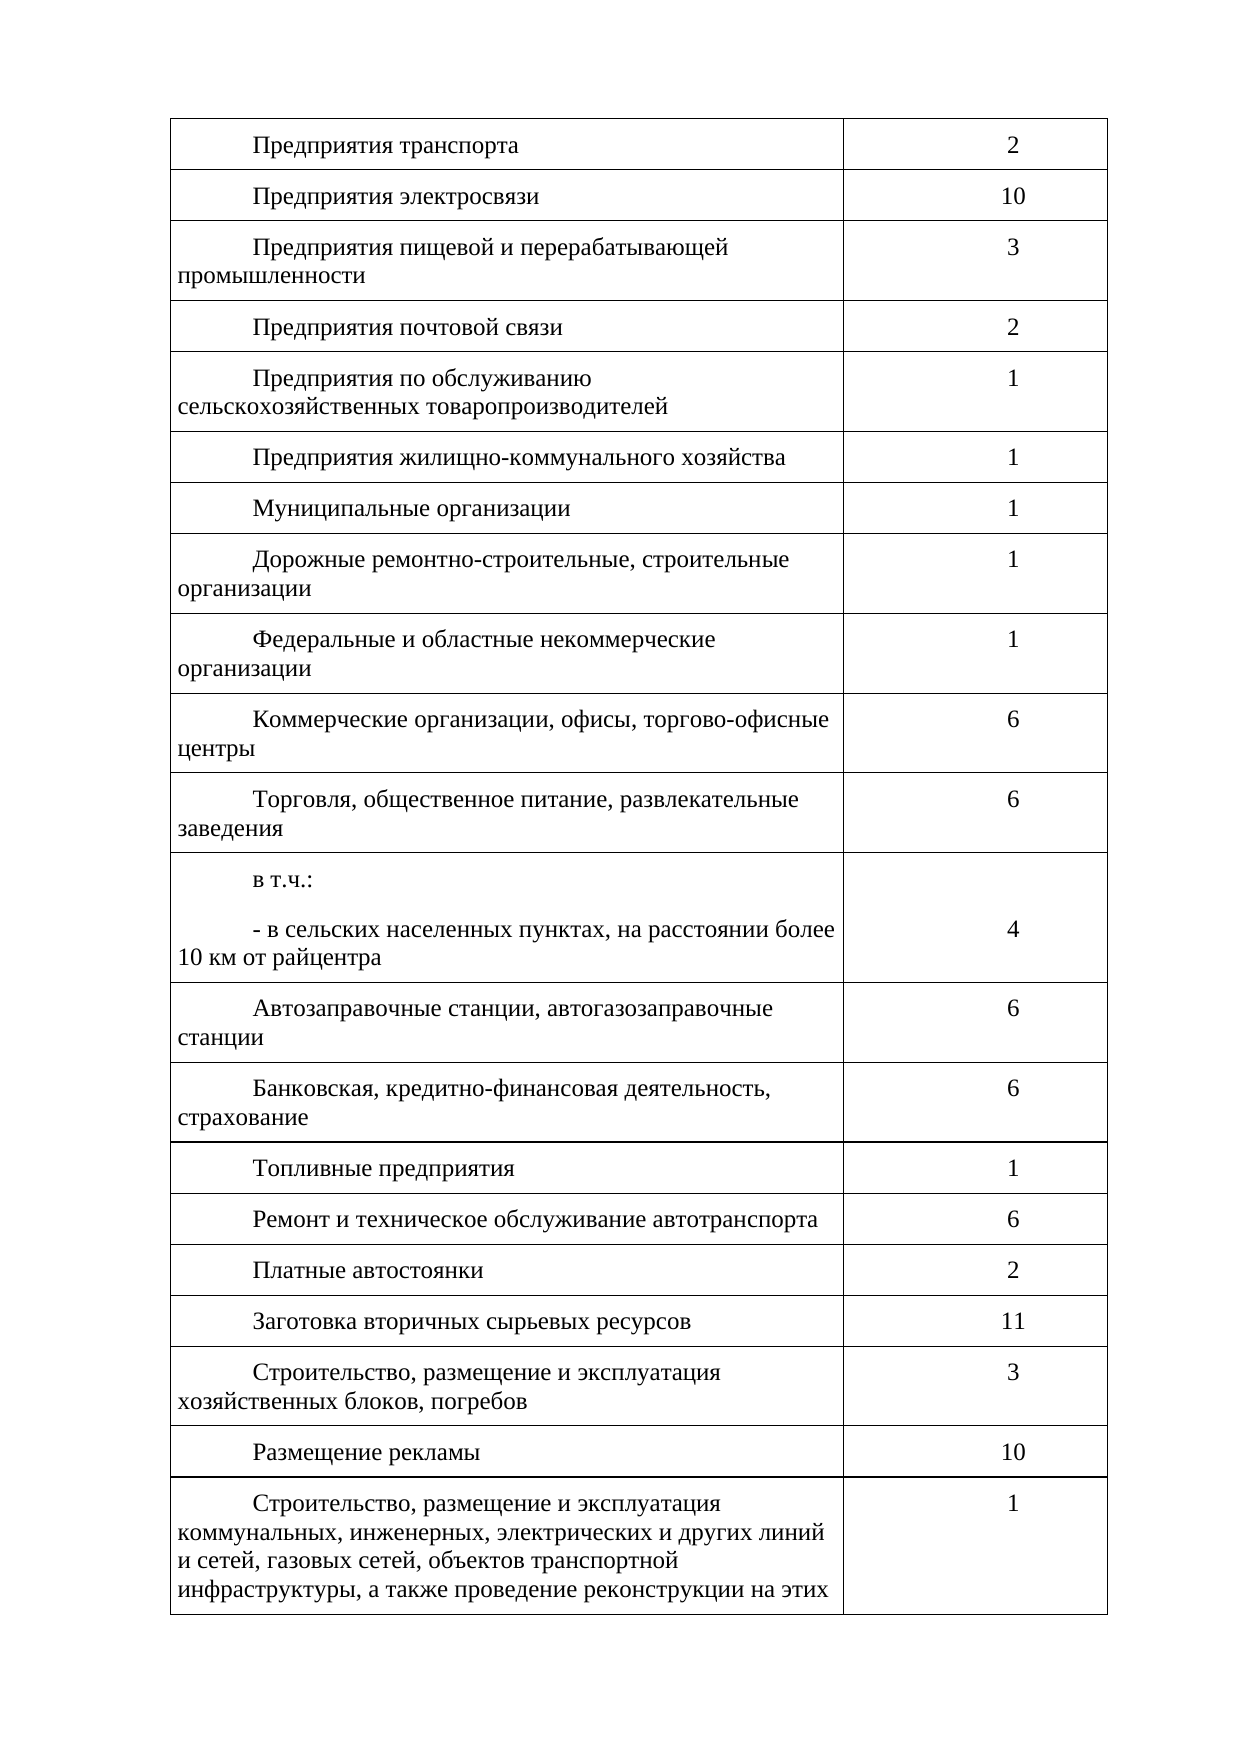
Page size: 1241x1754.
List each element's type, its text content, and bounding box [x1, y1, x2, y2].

table_cell Предприятия транспорта [171, 119, 843, 169]
table_cell 1 [844, 534, 1107, 613]
table_cell 1 [844, 483, 1107, 533]
table_cell 6 [844, 1063, 1107, 1141]
table_cell Коммерческие организации, офисы, торгово-офисные центры [171, 694, 843, 772]
table_cell [844, 853, 1107, 903]
table_cell Строительство, размещение и эксплуатация хозяйственных блоков, погребов [171, 1347, 843, 1425]
table_cell Банковская, кредитно-финансовая деятельность, страхование [171, 1063, 843, 1141]
table_cell 4 [844, 903, 1107, 982]
table_cell 1 [844, 1143, 1107, 1192]
table_cell 10 [844, 1426, 1107, 1476]
table_cell - в сельских населенных пунктах, на расстоянии более 10 км от райцентра [171, 903, 843, 982]
table_cell 2 [844, 1245, 1107, 1294]
table_cell Предприятия по обслуживанию сельскохозяйственных товаропроизводителей [171, 352, 843, 431]
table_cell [171, 1478, 843, 1614]
table_cell 11 [844, 1296, 1107, 1346]
table_cell 3 [844, 221, 1107, 300]
table_cell Муниципальные организации [171, 483, 843, 533]
table_cell Торговля, общественное питание, развлекательные заведения [171, 773, 843, 852]
table_cell 2 [844, 301, 1107, 351]
table_cell Автозаправочные станции, автогазозаправочные станции [171, 983, 843, 1062]
table_cell Предприятия пищевой и перерабатывающей промышленности [171, 221, 843, 300]
table_cell Ремонт и техническое обслуживание автотранспорта [171, 1194, 843, 1243]
table_cell 6 [844, 983, 1107, 1062]
table_cell 3 [844, 1347, 1107, 1425]
table_cell Предприятия электросвязи [171, 170, 843, 220]
table_cell 10 [844, 170, 1107, 220]
table_cell 1 [844, 432, 1107, 482]
table_cell Платные автостоянки [171, 1245, 843, 1294]
table_cell 1 [844, 614, 1107, 692]
table_cell 6 [844, 1194, 1107, 1243]
table_cell Заготовка вторичных сырьевых ресурсов [171, 1296, 843, 1346]
table_cell Дорожные ремонтно-строительные, строительные организации [171, 534, 843, 613]
table_cell Размещение рекламы [171, 1426, 843, 1476]
table_cell Топливные предприятия [171, 1143, 843, 1192]
table_cell в т.ч.: [171, 853, 843, 903]
table_cell 2 [844, 119, 1107, 169]
table_cell 6 [844, 773, 1107, 852]
table_cell 6 [844, 694, 1107, 772]
table_cell 1 [844, 352, 1107, 431]
table_cell Предприятия жилищно-коммунального хозяйства [171, 432, 843, 482]
table_cell Федеральные и областные некоммерческие организации [171, 614, 843, 692]
table_cell 1 [844, 1478, 1107, 1614]
table_cell Предприятия почтовой связи [171, 301, 843, 351]
